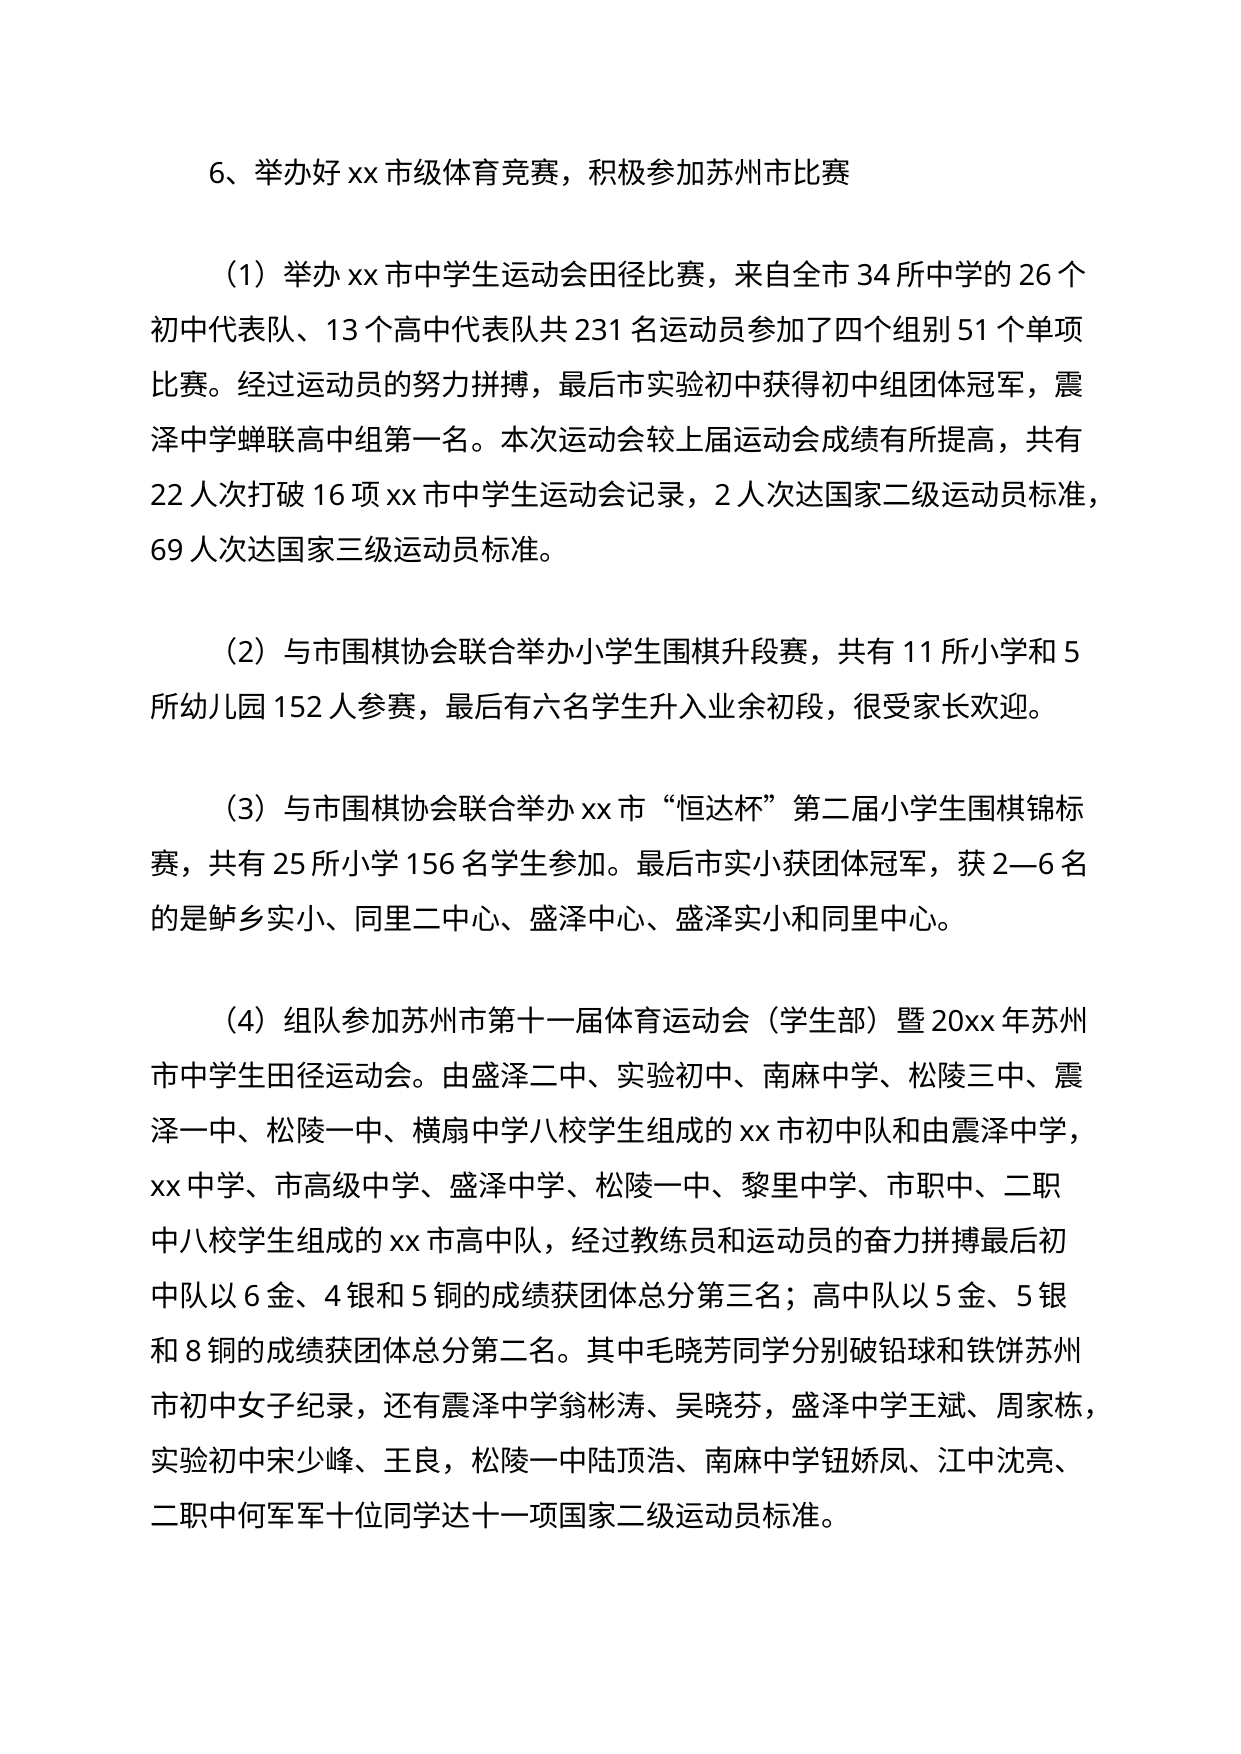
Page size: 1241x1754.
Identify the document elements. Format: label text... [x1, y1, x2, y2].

text （3）与市围棋协会联合举办xx市“恒达杯”第二届小学生围棋锦标赛，共有25所小学156名学生参加。最后市实小获团体冠军，获2—6名的是鲈乡实小、同里二中心、盛泽中心、盛泽实小和同里中心。 [150, 786, 1090, 938]
text （2）与市围棋协会联合举办小学生围棋升段赛，共有11所小学和5所幼儿园152人参赛，最后有六名学生升入业余初段，很受家长欢迎。 [150, 629, 1090, 726]
text （1）举办xx市中学生运动会田径比赛，来自全市34所中学的26个初中代表队、13个高中代表队共231名运动员参加了四个组别51个单项比赛。经过运动员的努力拼搏，最后市实验初中获得初中组团体冠军，震泽中学蝉联高中组第一名。本次运动会较上届运动会成绩有所提高，共有22人次打破16项xx市中学生运动会记录，2人次达国家二级运动员标准，69人次达国家三级运动员标准。 [150, 252, 1090, 569]
text （4）组队参加苏州市第十一届体育运动会（学生部）暨20xx年苏州市中学生田径运动会。由盛泽二中、实验初中、南麻中学、松陵三中、震泽一中、松陵一中、横扇中学八校学生组成的xx市初中队和由震泽中学，xx中学、市高级中学、盛泽中学、松陵一中、黎里中学、市职中、二职中八校学生组成的xx市高中队，经过教练员和运动员的奋力拼搏最后初中队以6金、4银和5铜的成绩获团体总分第三名；高中队以5金、5银和8铜的成绩获团体总分第二名。其中毛晓芳同学分别破铅球和铁饼苏州市初中女子纪录，还有震泽中学翁彬涛、吴晓芬，盛泽中学王斌、周家栋，实验初中宋少峰、王良，松陵一中陆顶浩、南麻中学钮娇凤、江中沈亮、二职中何军军十位同学达十一项国家二级运动员标准。 [150, 997, 1090, 1534]
text 6、举办好xx市级体育竞赛，积极参加苏州市比赛 [150, 150, 1090, 192]
